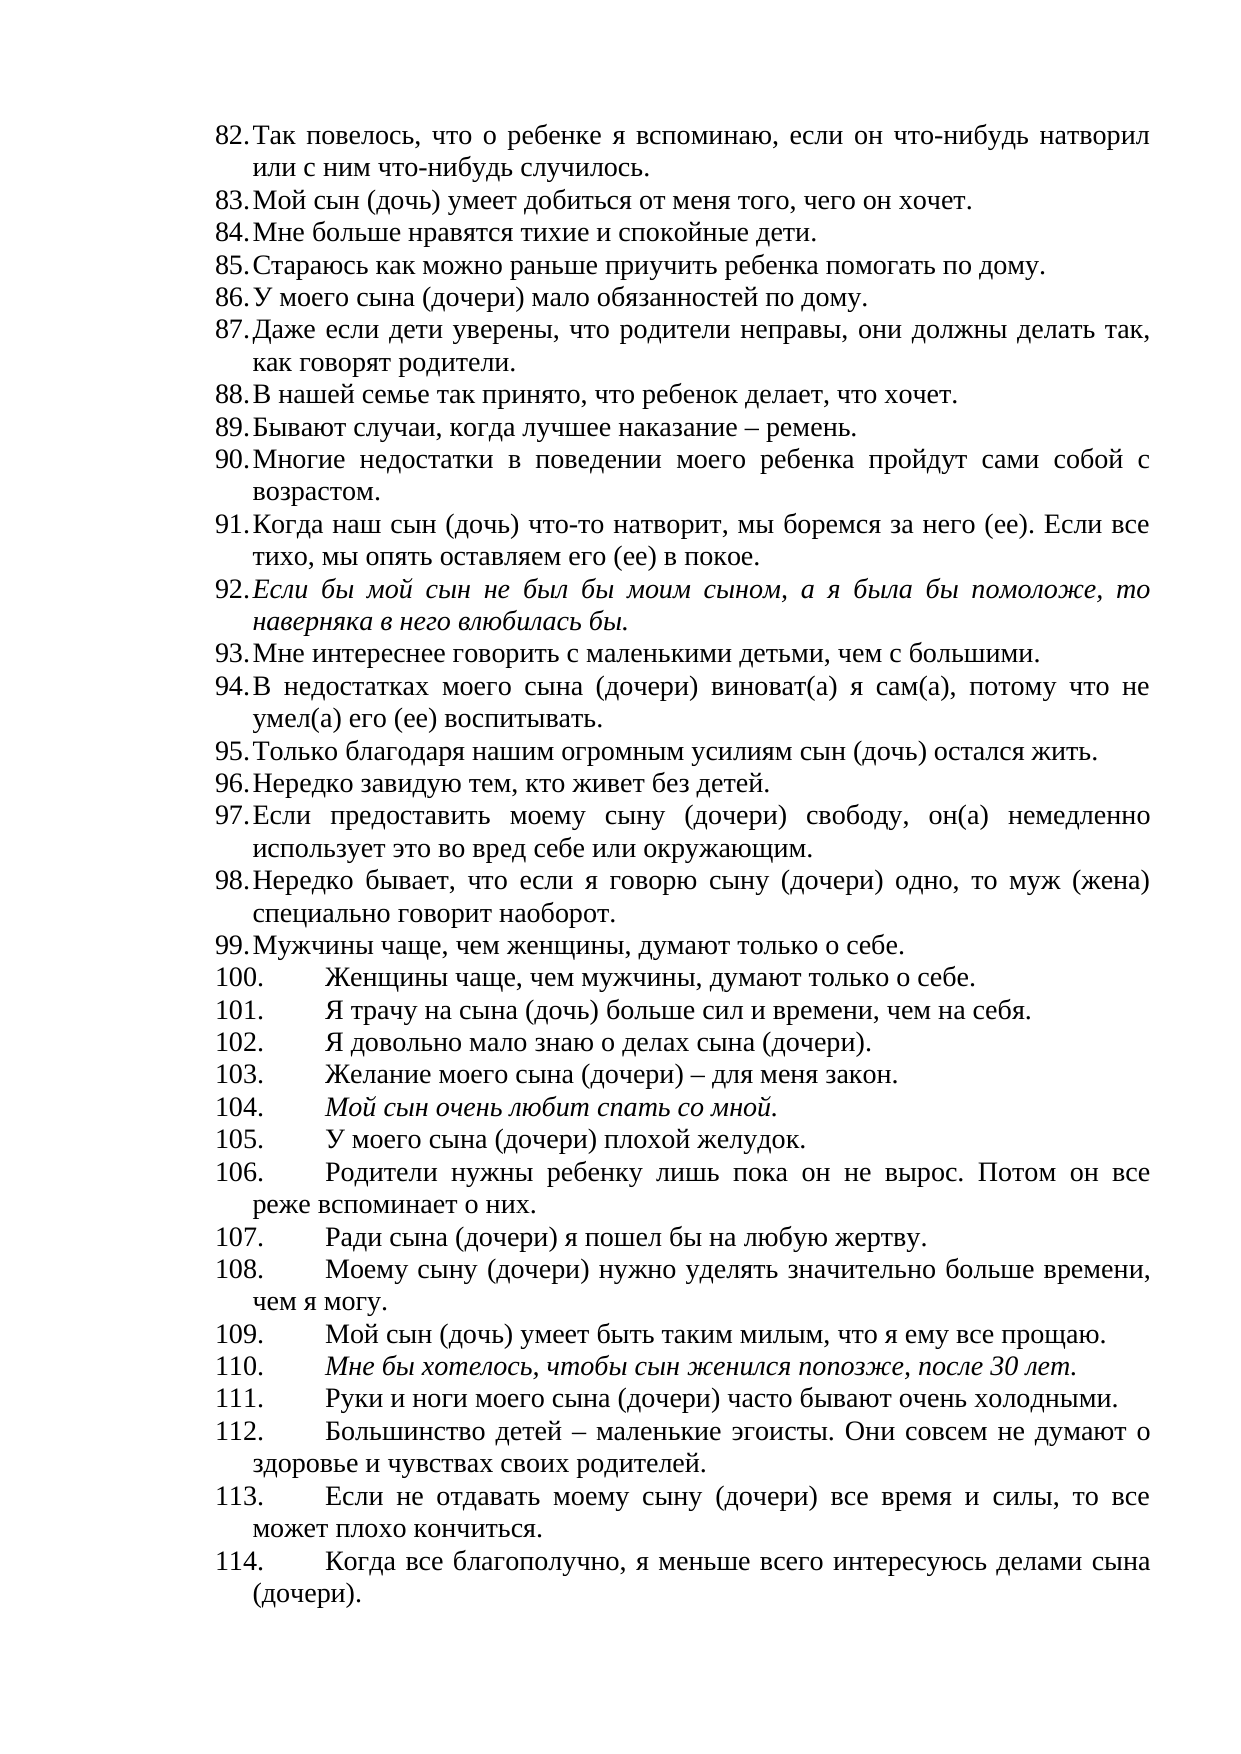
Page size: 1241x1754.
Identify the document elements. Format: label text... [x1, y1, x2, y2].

list Бывают случаи, когда лучшее наказание – ремень. [215, 410, 1152, 442]
list Большинство детей – маленькие эгоисты. Они совсем не думают о здоровье и чувствах своих родителей. [215, 1414, 1152, 1479]
list Моему сыну (дочери) нужно уделять значительно больше времени, чем я могу. [215, 1252, 1152, 1317]
list В недостатках моего сына (дочери) виноват(а) я сам(а), потому что не умел(а) его (ее) воспитывать. [215, 669, 1152, 734]
list Я довольно мало знаю о делах сына (дочери). [215, 1025, 1152, 1058]
list Стараюсь как можно раньше приучить ребенка помогать по дому. [215, 248, 1152, 280]
list Нередко завидую тем, кто живет без детей. [215, 766, 1152, 798]
list Если бы мой сын не был бы моим сыном, а я была бы помоложе, то наверняка в него влюбилась бы. [215, 572, 1152, 636]
list Мне больше нравятся тихие и спокойные дети. [215, 215, 1152, 248]
list Мой сын очень любит спать со мной. [215, 1090, 1152, 1122]
list У моего сына (дочери) плохой желудок. [215, 1122, 1152, 1155]
list Многие недостатки в поведении моего ребенка пройдут сами собой с возрастом. [215, 442, 1152, 507]
list Так повелось, что о ребенке я вспоминаю, если он что-нибудь натворил или с ним что-нибудь случилось. [215, 118, 1152, 183]
list У моего сына (дочери) мало обязанностей по дому. [215, 280, 1152, 312]
list Мне интереснее говорить с маленькими детьми, чем с большими. [215, 636, 1152, 669]
list Нередко бывает, что если я говорю сыну (дочери) одно, то муж (жена) специально говорит наоборот. [215, 863, 1152, 928]
list Женщины чаще, чем мужчины, думают только о себе. [215, 960, 1152, 993]
list Когда все благополучно, я меньше всего интересуюсь делами сына (дочери). [215, 1543, 1152, 1608]
list Я трачу на сына (дочь) больше сил и времени, чем на себя. [215, 993, 1152, 1025]
list Если предоставить моему сыну (дочери) свободу, он(а) немедленно использует это во вред себе или окружающим. [215, 798, 1152, 863]
list Ради сына (дочери) я пошел бы на любую жертву. [215, 1219, 1152, 1252]
list Мой сын (дочь) умеет быть таким милым, что я ему все прощаю. [215, 1317, 1152, 1349]
list Родители нужны ребенку лишь пока он не вырос. Потом он все реже вспоминает о них. [215, 1155, 1152, 1219]
list Мужчины чаще, чем женщины, думают только о себе. [215, 928, 1152, 960]
list Даже если дети уверены, что родители неправы, они должны делать так, как говорят родители. [215, 312, 1152, 377]
list В нашей семье так принято, что ребенок делает, что хочет. [215, 377, 1152, 410]
list Когда наш сын (дочь) что-то натворит, мы боремся за него (ее). Если все тихо, мы опять оставляем его (ее) в покое. [215, 507, 1152, 572]
list Мой сын (дочь) умеет добиться от меня того, чего он хочет. [215, 183, 1152, 215]
list Желание моего сына (дочери) – для меня закон. [215, 1058, 1152, 1090]
list Мне бы хотелось, чтобы сын женился попозже, после 30 лет. [215, 1349, 1152, 1382]
list Руки и ноги моего сына (дочери) часто бывают очень холодными. [215, 1382, 1152, 1414]
list Если не отдавать моему сыну (дочери) все время и силы, то все может плохо кончиться. [215, 1479, 1152, 1543]
list Только благодаря нашим огромным усилиям сын (дочь) остался жить. [215, 734, 1152, 766]
